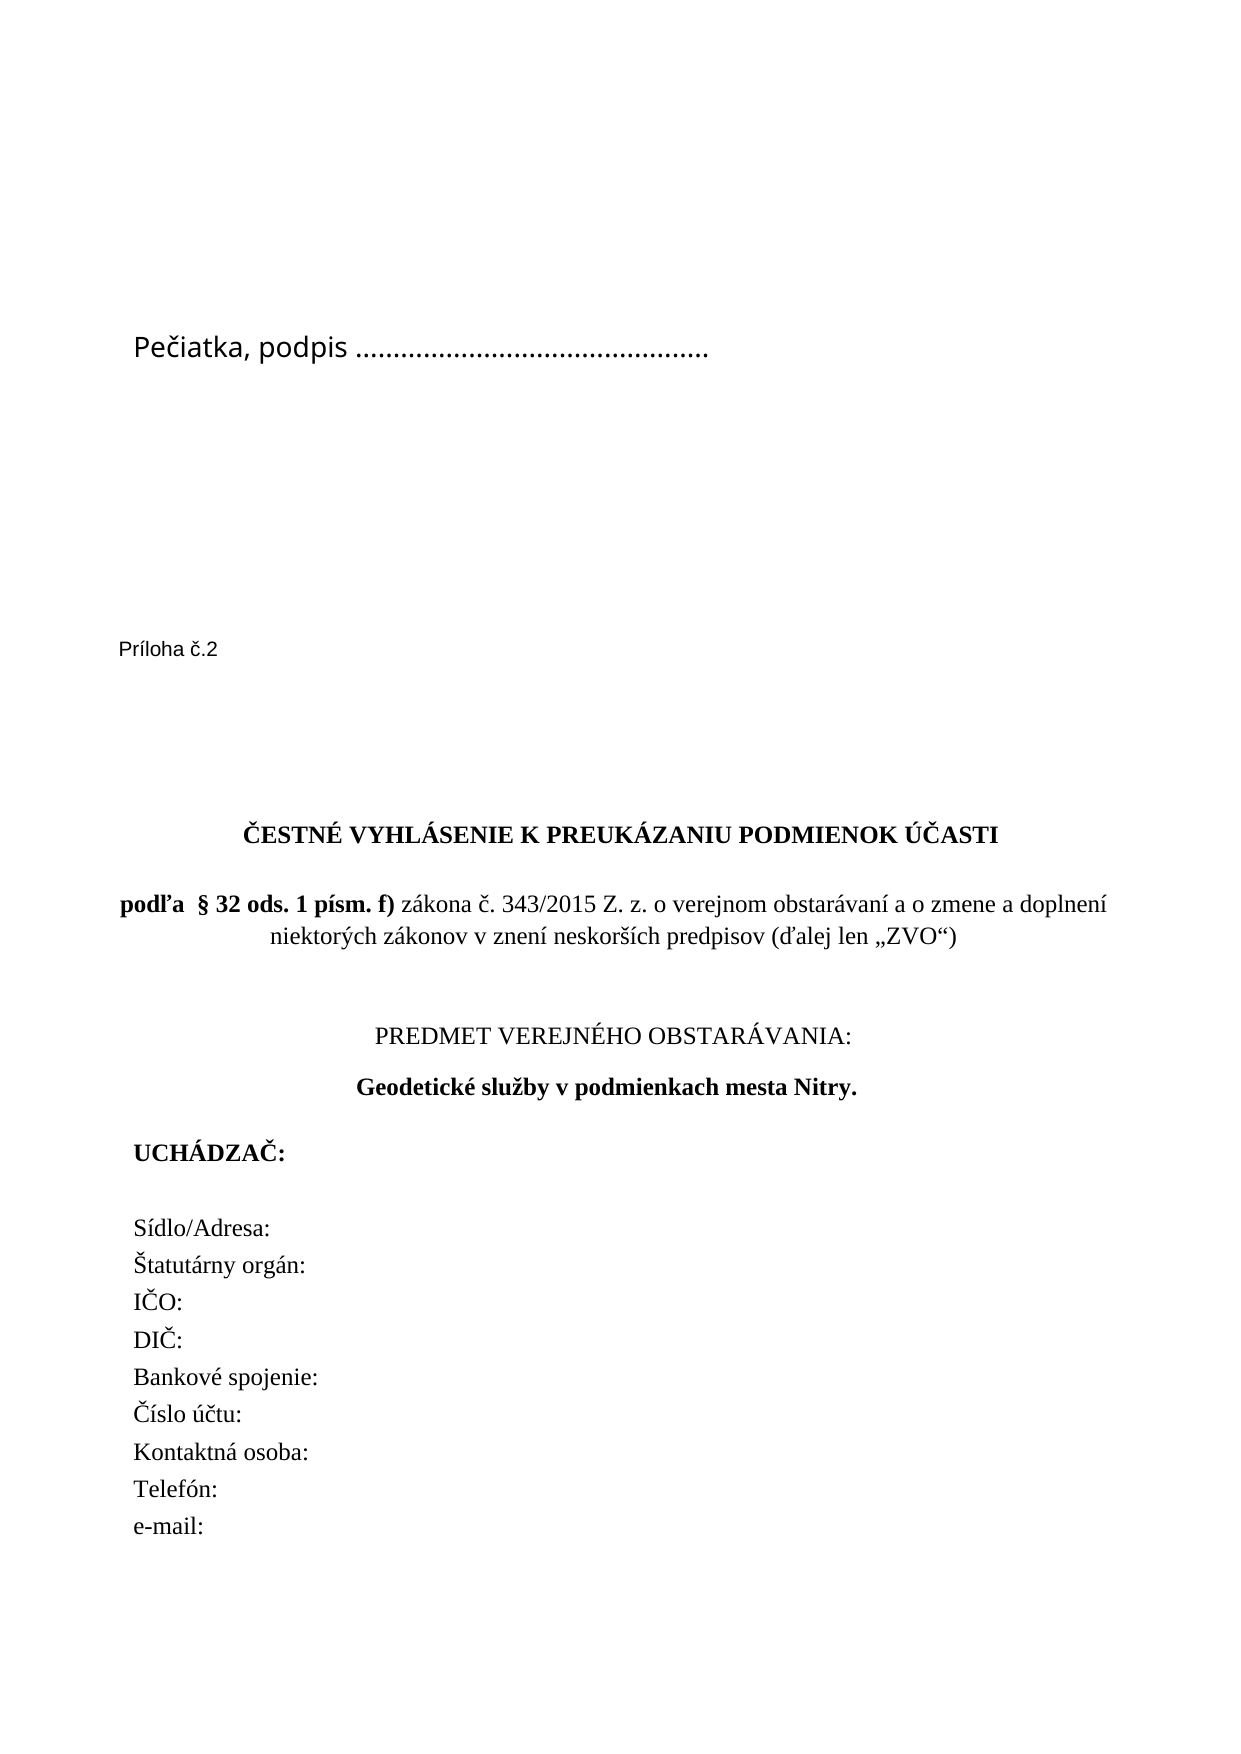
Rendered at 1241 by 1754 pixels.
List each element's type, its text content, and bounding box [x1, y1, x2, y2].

text Bankové spojenie: [133, 1362, 1108, 1391]
text Pečiatka, podpis ............................................... [133, 328, 1108, 366]
text Kontaktná osoba: [133, 1437, 1108, 1465]
text e-mail: [133, 1511, 1108, 1540]
text Geodetické služby v podmienkach mesta Nitry. [118, 1072, 1108, 1101]
text UCHÁDZAČ: [133, 1138, 1108, 1167]
text Príloha č.2 [118, 637, 1108, 661]
text IČO: [133, 1287, 1108, 1316]
text podľa § 32 ods. 1 písm. f) zákona č. 343/2015 Z. z. o verejnom obstarávaní a o zmene a doplnení niektorých zákonov v znení neskorších predpisov (ďalej len „ZVO“) [118, 889, 1108, 950]
text predmet VEREJNÉHO OBSTARÁVANIA: [118, 1021, 1108, 1050]
text Telefón: [133, 1474, 1108, 1503]
text Číslo účtu: [133, 1399, 1108, 1428]
text ČESTNÉ VYHLÁSENIE K PREUKÁZANIU PODMIENOK ÚČASTI [133, 821, 1108, 849]
text Štatutárny orgán: [133, 1250, 1108, 1279]
text Sídlo/Adresa: [133, 1213, 1108, 1242]
text DIČ: [133, 1325, 1108, 1353]
